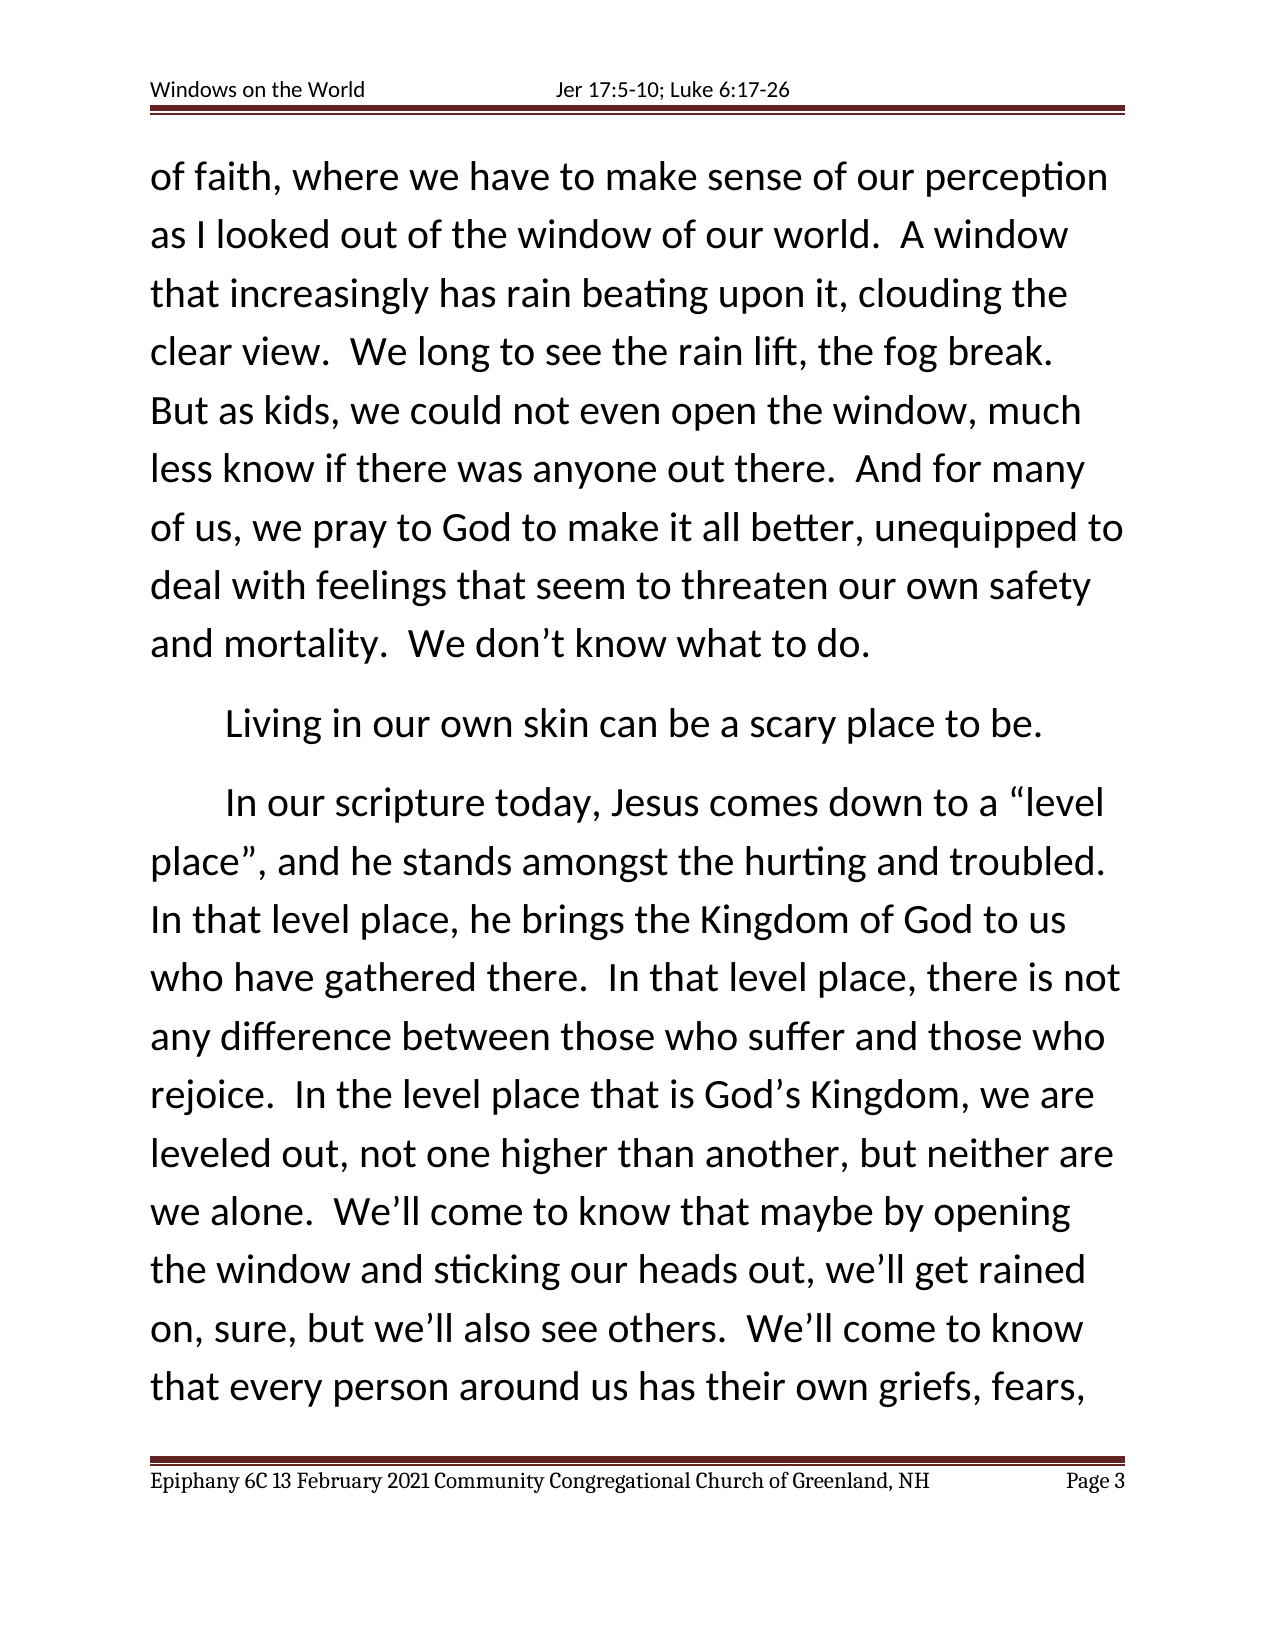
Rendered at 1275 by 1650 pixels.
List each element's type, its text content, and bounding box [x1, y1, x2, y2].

text Living in our own skin can be a scary place to be. [150, 697, 1125, 748]
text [150, 150, 1125, 668]
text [150, 776, 1125, 1411]
